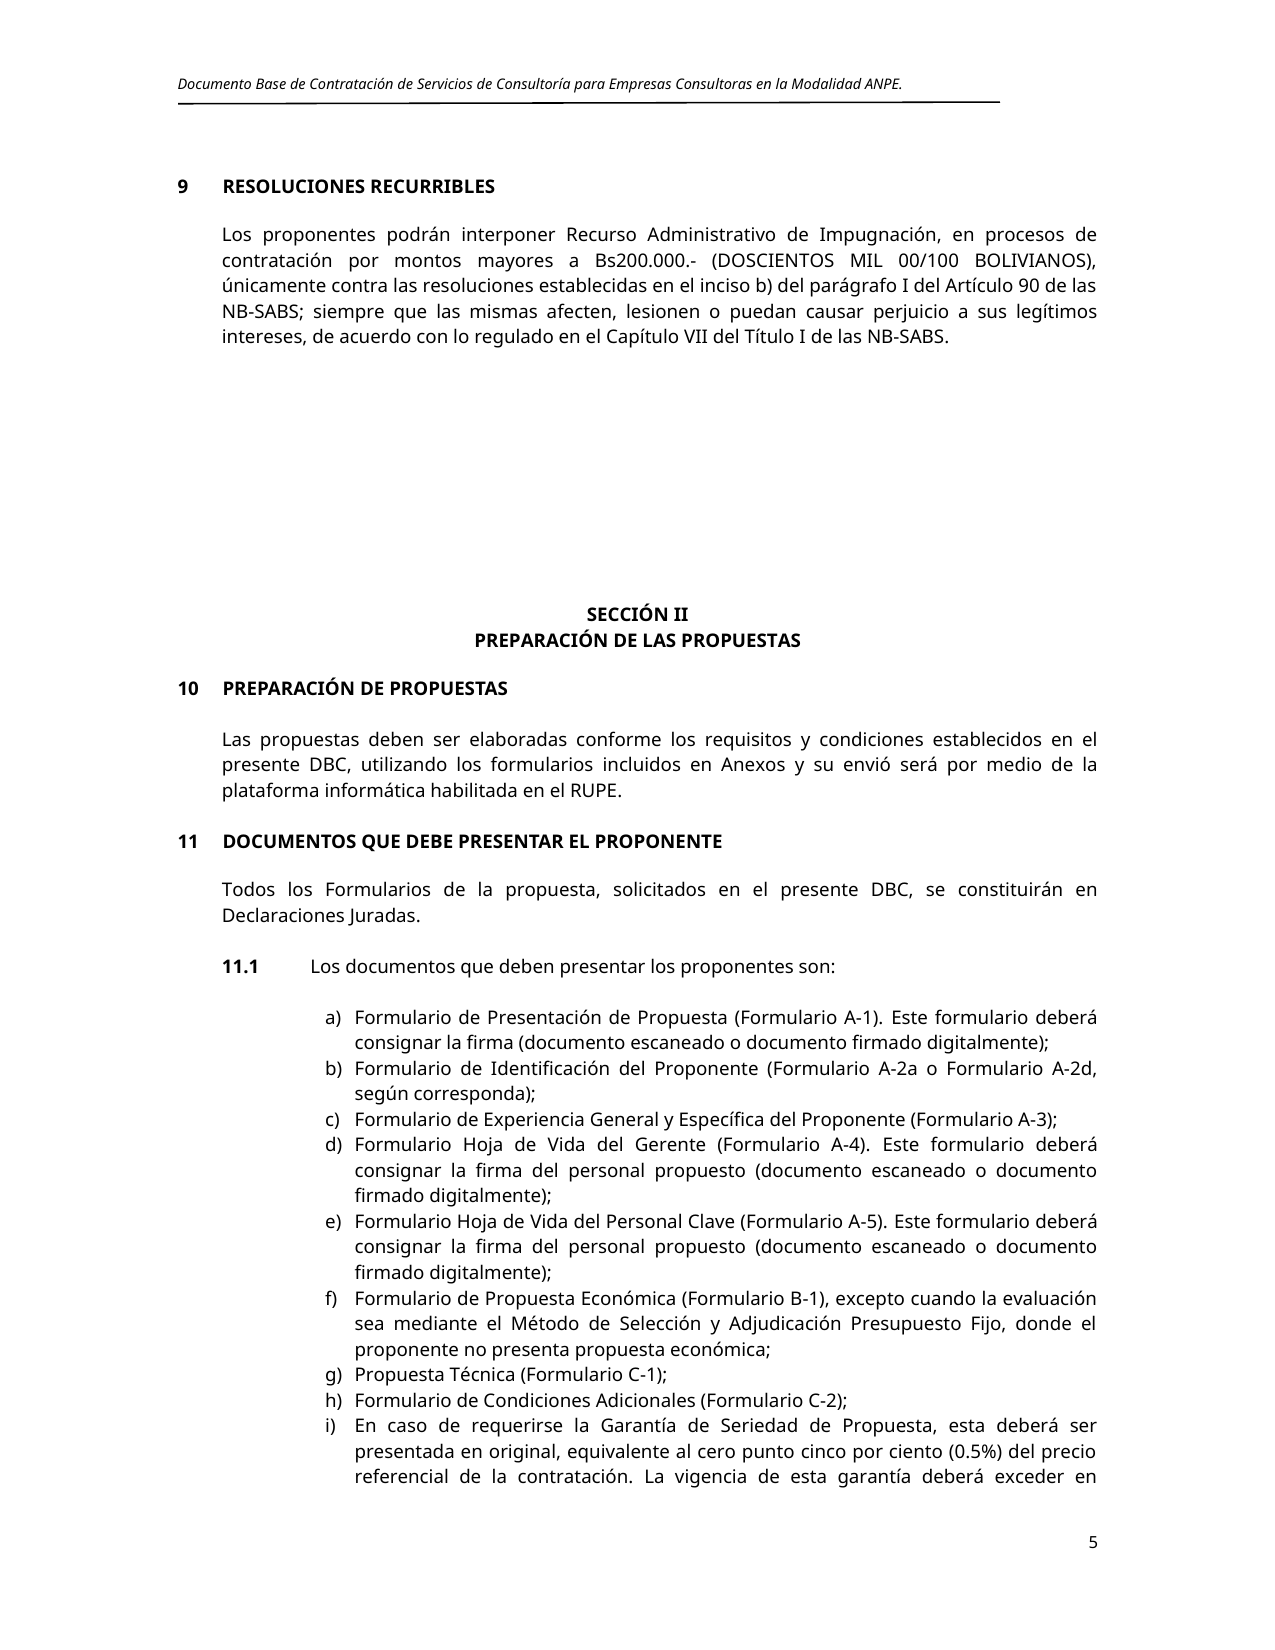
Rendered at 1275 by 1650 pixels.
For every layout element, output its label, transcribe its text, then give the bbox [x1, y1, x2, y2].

text Las propuestas deben ser elaboradas conforme los requisitos y condiciones establecidos en el presente DBC, utilizando los formularios incluidos en Anexos y su envió será por medio de la plataforma informática habilitada en el RUPE. [222, 726, 1098, 803]
list Formulario de Condiciones Adicionales (Formulario C-2); [325, 1387, 1098, 1412]
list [325, 1412, 1098, 1489]
text SECCIÓN II [177, 601, 1098, 627]
list Formulario Hoja de Vida del Personal Clave (Formulario A-5). Este formulario deberá consignar la firma del personal propuesto (documento escaneado o documento firmado digitalmente); [325, 1208, 1098, 1285]
text Los proponentes podrán interponer Recurso Administrativo de Impugnación, en procesos de contratación por montos mayores a Bs200.000.- (DOSCIENTOS MIL 00/100 BOLIVIANOS), únicamente contra las resoluciones establecidas en el inciso b) del parágrafo I del Artículo 90 de las NB-SABS; siempre que las mismas afecten, lesionen o puedan causar perjuicio a sus legítimos intereses, de acuerdo con lo regulado en el Capítulo VII del Título I de las NB-SABS. [222, 221, 1098, 349]
title RESOLUCIONES RECURRIBLES [177, 173, 1098, 199]
text PREPARACIÓN DE LAS PROPUESTAS [177, 627, 1098, 652]
list Formulario de Presentación de Propuesta (Formulario A-1). Este formulario deberá consignar la firma (documento escaneado o documento firmado digitalmente); [325, 1004, 1098, 1055]
title DOCUMENTOS QUE DEBE PRESENTAR EL PROPONENTE [177, 828, 1098, 854]
text Todos los Formularios de la propuesta, solicitados en el presente DBC, se constituirán en Declaraciones Juradas. [222, 877, 1098, 928]
list Los documentos que deben presentar los proponentes son: [222, 953, 1098, 979]
list Propuesta Técnica (Formulario C-1); [325, 1361, 1098, 1387]
list Formulario de Propuesta Económica (Formulario B-1), excepto cuando la evaluación sea mediante el Método de Selección y Adjudicación Presupuesto Fijo, donde el proponente no presenta propuesta económica; [325, 1285, 1098, 1361]
list Formulario Hoja de Vida del Gerente (Formulario A-4). Este formulario deberá consignar la firma del personal propuesto (documento escaneado o documento firmado digitalmente); [325, 1132, 1098, 1208]
list Formulario de Identificación del Proponente (Formulario A-2a o Formulario A-2d, según corresponda); [325, 1055, 1098, 1106]
title PREPARACIÓN DE PROPUESTAS [177, 675, 1098, 701]
list Formulario de Experiencia General y Específica del Proponente (Formulario A-3); [325, 1106, 1098, 1132]
